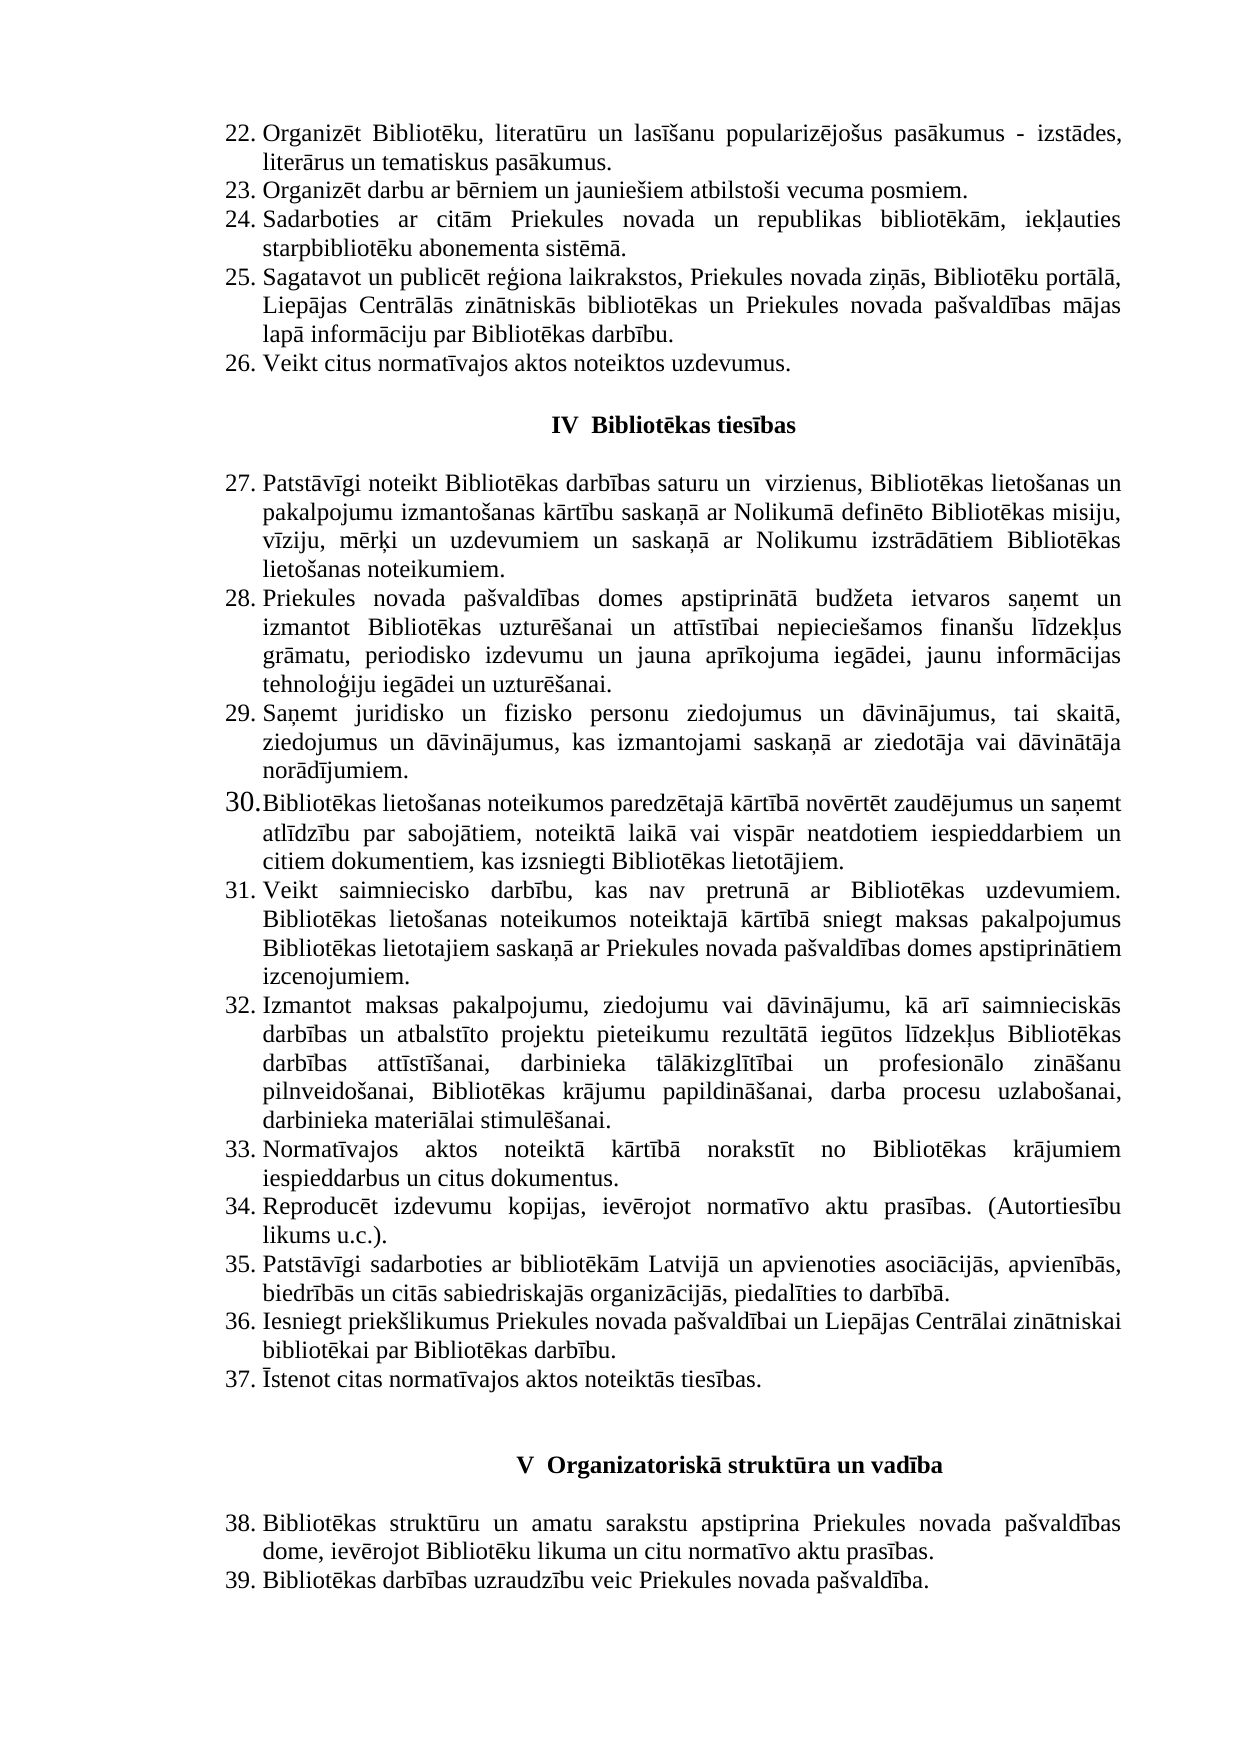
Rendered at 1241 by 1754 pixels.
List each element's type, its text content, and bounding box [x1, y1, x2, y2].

list Bibliotēkas lietošanas noteikumos paredzētajā kārtībā novērtēt zaudējumus un saņemt atlīdzību par sabojātiem, noteiktā laikā vai vispār neatdotiem iespieddarbiem un citiem dokumentiem, kas izsniegti Bibliotēkas lietotājiem. [225, 784, 1122, 875]
list Sadarboties ar citām Priekules novada un republikas bibliotēkām, iekļauties starpbibliotēku abonementa sistēmā. [225, 204, 1122, 262]
list Īstenot citas normatīvajos aktos noteiktās tiesības. [225, 1364, 1122, 1393]
list Reproducēt izdevumu kopijas, ievērojot normatīvo aktu prasības. (Autortiesību likums u.c.). [225, 1191, 1122, 1249]
list Patstāvīgi noteikt Bibliotēkas darbības saturu un virzienus, Bibliotēkas lietošanas un pakalpojumu izmantošanas kārtību saskaņā ar Nolikumā definēto Bibliotēkas misiju, vīziju, mērķi un uzdevumiem un saskaņā ar Nolikumu izstrādātiem Bibliotēkas lietošanas noteikumiem. [225, 468, 1122, 583]
subtitle V Organizatoriskā struktūra un vadība [262, 1450, 1122, 1479]
list Veikt saimniecisko darbību, kas nav pretrunā ar Bibliotēkas uzdevumiem. Bibliotēkas lietošanas noteikumos noteiktajā kārtībā sniegt maksas pakalpojumus Bibliotēkas lietotajiem saskaņā ar Priekules novada pašvaldības domes apstiprinātiem izcenojumiem. [225, 875, 1122, 990]
list Bibliotēkas struktūru un amatu sarakstu apstiprina Priekules novada pašvaldības dome, ievērojot Bibliotēku likuma un citu normatīvo aktu prasības. [225, 1508, 1122, 1565]
list Normatīvajos aktos noteiktā kārtībā norakstīt no Bibliotēkas krājumiem iespieddarbus un citus dokumentus. [225, 1134, 1122, 1191]
list Organizēt darbu ar bērniem un jauniešiem atbilstoši vecuma posmiem. [225, 176, 1122, 204]
list Organizēt Bibliotēku, literatūru un lasīšanu popularizējošus pasākumus - izstādes, literārus un tematiskus pasākumus. [225, 118, 1122, 176]
list Patstāvīgi sadarboties ar bibliotēkām Latvijā un apvienoties asociācijās, apvienībās, biedrībās un citās sabiedriskajās organizācijās, piedalīties to darbībā. [225, 1249, 1122, 1306]
list Izmantot maksas pakalpojumu, ziedojumu vai dāvinājumu, kā arī saimnieciskās darbības un atbalstīto projektu pieteikumu rezultātā iegūtos līdzekļus Bibliotēkas darbības attīstīšanai, darbinieka tālākizglītībai un profesionālo zināšanu pilnveidošanai, Bibliotēkas krājumu papildināšanai, darba procesu uzlabošanai, darbinieka materiālai stimulēšanai. [225, 990, 1122, 1134]
list Veikt citus normatīvajos aktos noteiktos uzdevumus. [225, 348, 1122, 377]
list Saņemt juridisko un fizisko personu ziedojumus un dāvinājumus, tai skaitā, ziedojumus un dāvinājumus, kas izmantojami saskaņā ar ziedotāja vai dāvinātāja norādījumiem. [225, 698, 1122, 784]
list Sagatavot un publicēt reģiona laikrakstos, Priekules novada ziņās, Bibliotēku portālā, Liepājas Centrālās zinātniskās bibliotēkas un Priekules novada pašvaldības mājas lapā informāciju par Bibliotēkas darbību. [225, 262, 1122, 348]
list Priekules novada pašvaldības domes apstiprinātā budžeta ietvaros saņemt un izmantot Bibliotēkas uzturēšanai un attīstībai nepieciešamos finanšu līdzekļus grāmatu, periodisko izdevumu un jauna aprīkojuma iegādei, jaunu informācijas tehnoloģiju iegādei un uzturēšanai. [225, 583, 1122, 698]
list Bibliotēkas darbības uzraudzību veic Priekules novada pašvaldība. [225, 1565, 1122, 1594]
list Iesniegt priekšlikumus Priekules novada pašvaldībai un Liepājas Centrālai zinātniskai bibliotēkai par Bibliotēkas darbību. [225, 1306, 1122, 1364]
subtitle IV Bibliotēkas tiesības [225, 410, 1122, 439]
